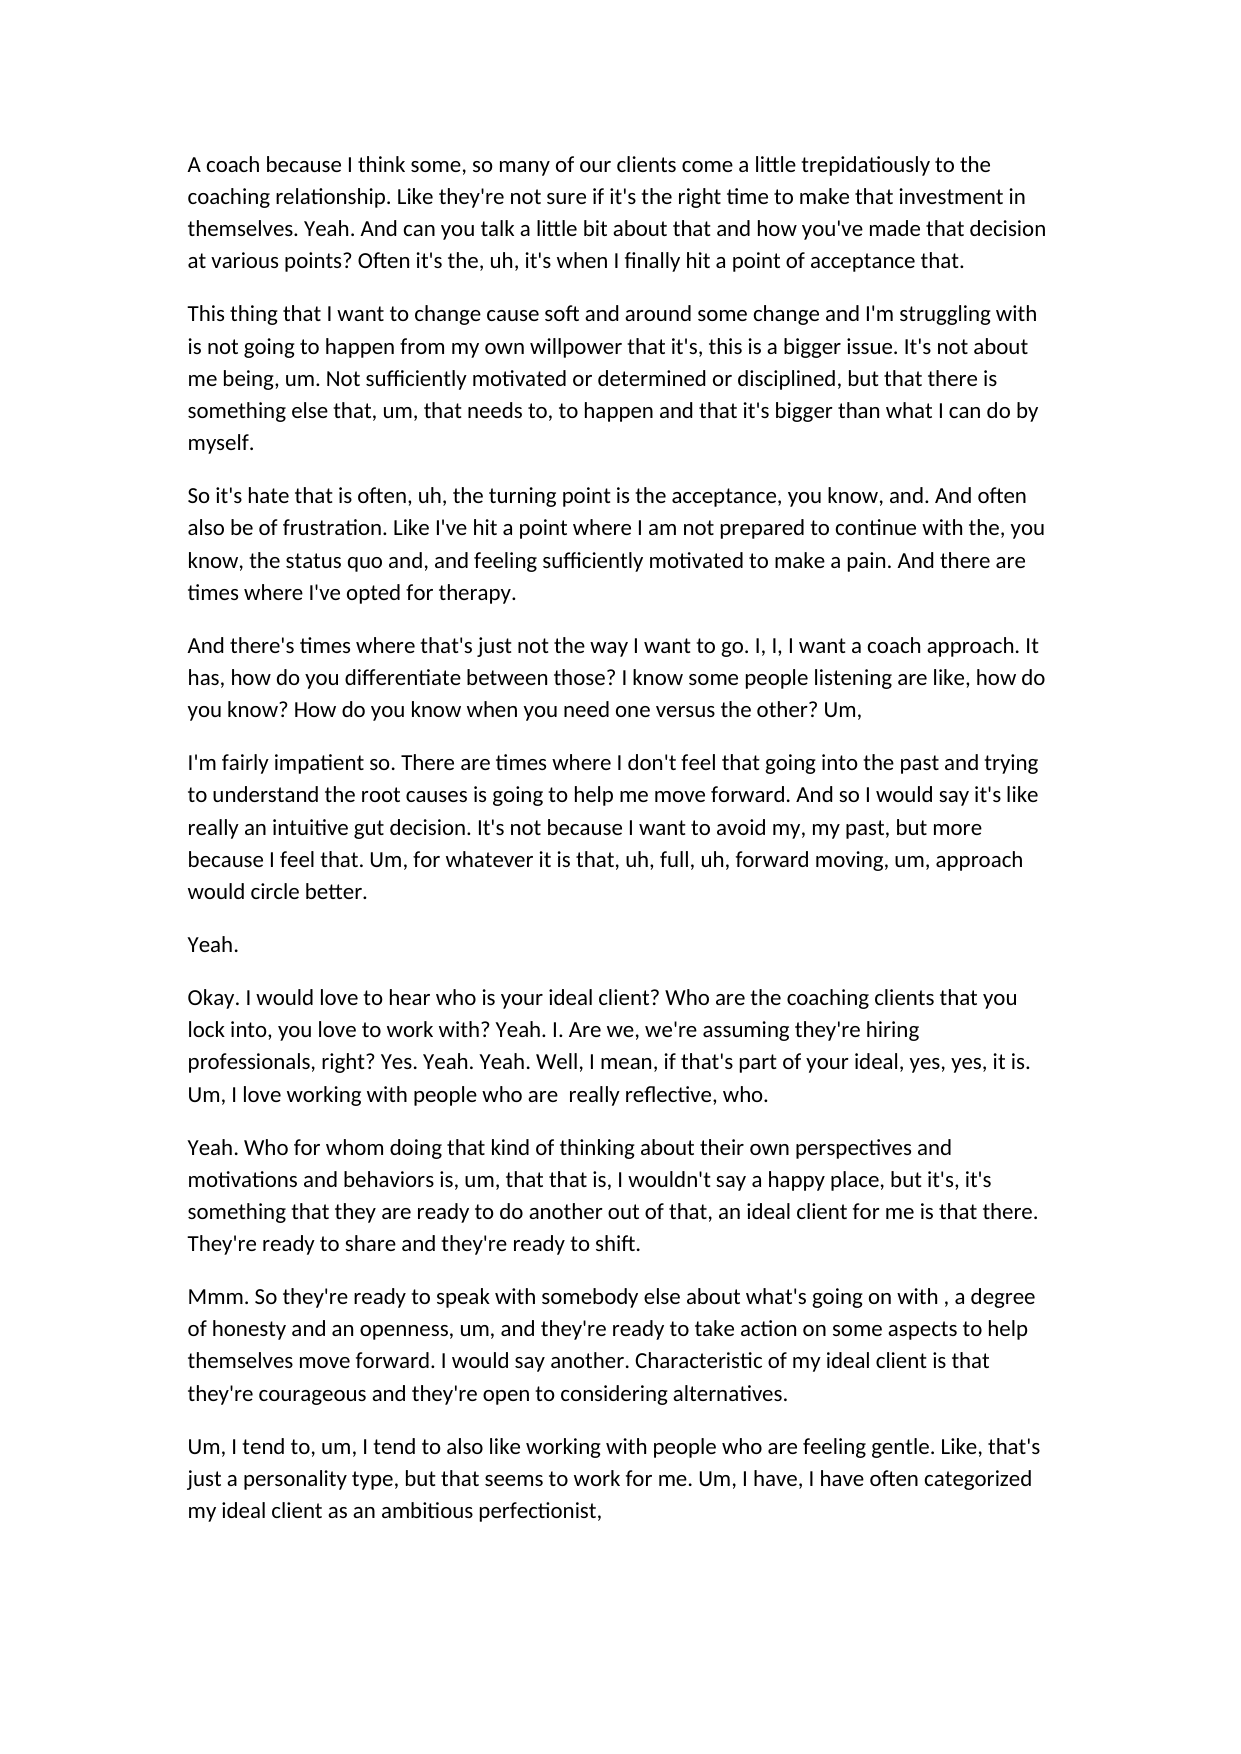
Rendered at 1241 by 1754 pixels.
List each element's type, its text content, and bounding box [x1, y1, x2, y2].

text Okay. I would love to hear who is your ideal client? Who are the coaching clients that you lock into, you love to work with? Yeah. I. Are we, we're assuming they're hiring professionals, right? Yes. Yeah. Yeah. Well, I mean, if that's part of your ideal, yes, yes, it is. Um, I love working with people who are really reflective, who. [187, 983, 1053, 1108]
text So it's hate that is often, uh, the turning point is the acceptance, you know, and. And often also be of frustration. Like I've hit a point where I am not prepared to continue with the, you know, the status quo and, and feeling sufficiently motivated to make a pain. And there are times where I've opted for therapy. [187, 481, 1053, 606]
text And there's times where that's just not the way I want to go. I, I, I want a coach approach. It has, how do you differentiate between those? I know some people listening are like, how do you know? How do you know when you need one versus the other? Um, [187, 631, 1053, 723]
text A coach because I think some, so many of our clients come a little trepidatiously to the coaching relationship. Like they're not sure if it's the right time to make that investment in themselves. Yeah. And can you talk a little bit about that and how you've made that decision at various points? Often it's the, uh, it's when I finally hit a point of acceptance that. [187, 150, 1053, 274]
text I'm fairly impatient so. There are times where I don't feel that going into the past and trying to understand the root causes is going to help me move forward. And so I would say it's like really an intuitive gut decision. It's not because I want to avoid my, my past, but more because I feel that. Um, for whatever it is that, uh, full, uh, forward moving, um, approach would circle better. [187, 748, 1053, 905]
text Mmm. So they're ready to speak with somebody else about what's going on with , a degree of honesty and an openness, um, and they're ready to take action on some aspects to help themselves move forward. I would say another. Characteristic of my ideal client is that they're courageous and they're open to considering alternatives. [187, 1282, 1053, 1407]
text This thing that I want to change cause soft and around some change and I'm struggling with is not going to happen from my own willpower that it's, this is a bigger issue. It's not about me being, um. Not sufficiently motivated or determined or disciplined, but that there is something else that, um, that needs to, to happen and that it's bigger than what I can do by myself. [187, 299, 1053, 456]
text Um, I tend to, um, I tend to also like working with people who are feeling gentle. Like, that's just a personality type, but that seems to work for me. Um, I have, I have often categorized my ideal client as an ambitious perfectionist, [187, 1432, 1053, 1524]
text Yeah. Who for whom doing that kind of thinking about their own perspectives and motivations and behaviors is, um, that that is, I wouldn't say a happy place, but it's, it's something that they are ready to do another out of that, an ideal client for me is that there. They're ready to share and they're ready to shift. [187, 1133, 1053, 1257]
text Yeah. [187, 930, 1053, 958]
